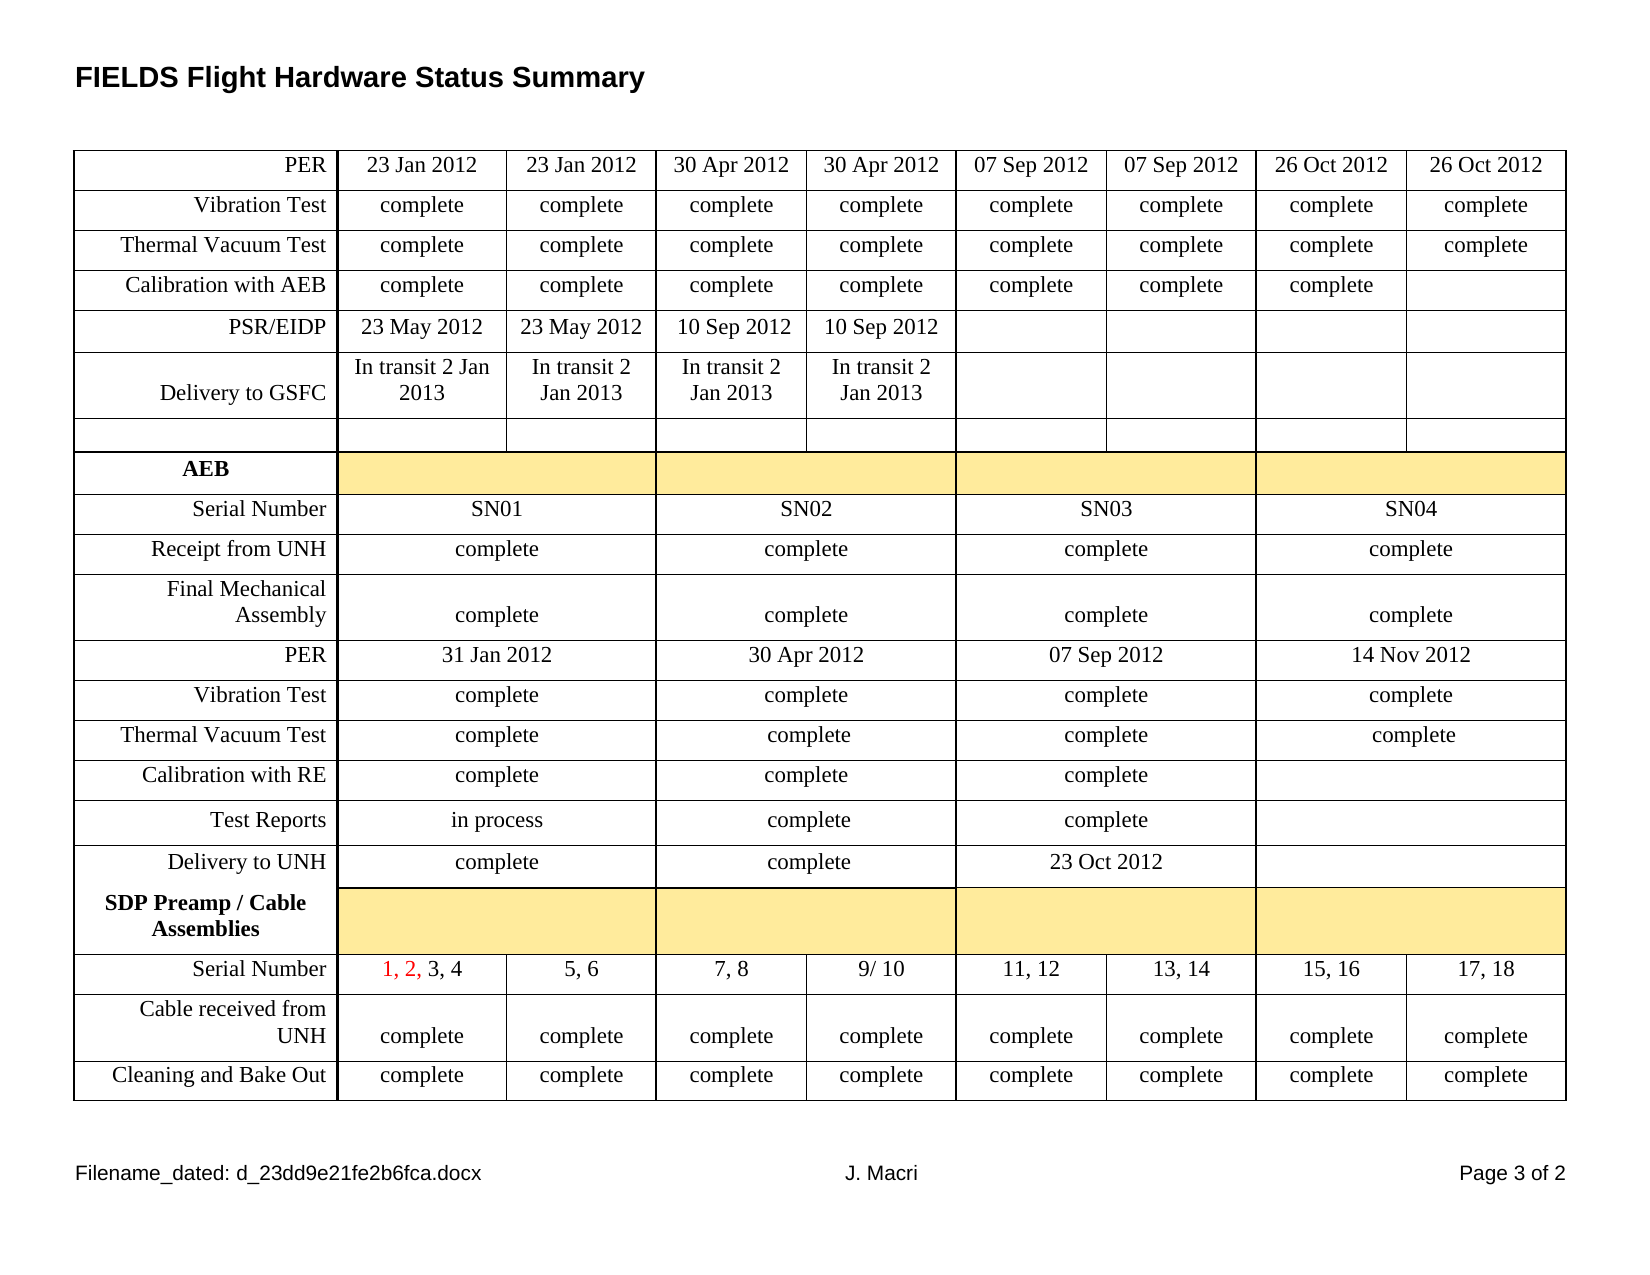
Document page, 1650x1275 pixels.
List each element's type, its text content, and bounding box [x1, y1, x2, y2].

table_cell Delivery to UNH [75, 846, 336, 887]
table_cell complete [657, 721, 955, 760]
table_cell complete [1407, 231, 1565, 270]
table_cell complete [657, 761, 955, 800]
table_cell complete [807, 1062, 955, 1100]
table_cell In transit 2 Jan 2013 [657, 353, 806, 418]
table_cell Calibration with AEB [75, 271, 336, 309]
table_cell 23 May 2012 [339, 311, 506, 352]
table_cell [1257, 801, 1565, 845]
table_cell In transit 2 Jan 2013 [339, 353, 506, 418]
table_cell complete [957, 801, 1255, 845]
table_cell SDP Preamp / Cable Assemblies [75, 887, 336, 954]
table_cell complete [657, 271, 806, 309]
table_cell complete [507, 995, 655, 1061]
table_cell complete [339, 681, 655, 720]
table_cell complete [957, 271, 1106, 309]
table_cell complete [339, 1062, 506, 1100]
table_cell [1257, 846, 1565, 887]
table_cell complete [957, 995, 1106, 1061]
table_cell complete [339, 191, 506, 230]
table_cell complete [1107, 1062, 1255, 1100]
table_cell complete [1107, 995, 1255, 1061]
table_cell complete [1407, 995, 1565, 1061]
table_cell complete [657, 846, 955, 887]
table_cell complete [1407, 191, 1565, 230]
table_cell [1257, 353, 1406, 418]
table_cell complete [339, 995, 506, 1061]
table_cell 10 Sep 2012 [657, 311, 806, 352]
table_cell [657, 419, 806, 451]
table_cell 9/ 10 [807, 955, 955, 994]
table_cell complete [957, 535, 1255, 574]
table_cell complete [957, 721, 1255, 760]
table_cell PER [75, 151, 336, 190]
table_cell Delivery to GSFC [75, 353, 336, 418]
table_cell 30 Apr 2012 [657, 151, 806, 190]
table_cell 07 Sep 2012 [957, 641, 1255, 680]
table_cell complete [507, 231, 655, 270]
table_cell [1407, 419, 1565, 451]
table_cell complete [507, 271, 655, 309]
table_cell [957, 888, 1255, 954]
table_cell PER [75, 641, 336, 680]
table_cell complete [957, 1062, 1106, 1100]
table_cell Final Mechanical Assembly [75, 575, 336, 640]
table_cell 14 Nov 2012 [1257, 641, 1565, 680]
table_cell [1257, 888, 1406, 954]
table_cell [339, 453, 655, 494]
table_cell complete [1107, 231, 1255, 270]
table_cell SN01 [339, 495, 655, 534]
table_cell 23 Jan 2012 [507, 151, 655, 190]
table_cell [1257, 419, 1406, 451]
table_cell 17, 18 [1407, 955, 1565, 994]
table_cell [507, 419, 655, 451]
table_cell Thermal Vacuum Test [75, 721, 336, 760]
table_cell 5, 6 [507, 955, 655, 994]
table_cell [957, 353, 1106, 418]
table_cell [657, 453, 955, 494]
table_cell complete [957, 231, 1106, 270]
table_cell 23 Oct 2012 [957, 846, 1255, 887]
table_cell [807, 419, 955, 451]
table_cell Serial Number [75, 955, 336, 994]
table_cell In transit 2 Jan 2013 [807, 353, 955, 418]
table_cell 26 Oct 2012 [1257, 151, 1406, 190]
table_cell [1407, 311, 1565, 352]
table_cell [1407, 353, 1565, 418]
table_cell in process [339, 801, 655, 845]
table_cell Receipt from UNH [75, 535, 336, 574]
table_cell [1257, 761, 1565, 800]
table_cell 07 Sep 2012 [1107, 151, 1255, 190]
table_cell complete [957, 761, 1255, 800]
table_cell [1257, 311, 1406, 352]
table_cell complete [339, 721, 655, 760]
table_cell complete [339, 761, 655, 800]
table_cell complete [657, 575, 955, 640]
table_cell complete [1107, 271, 1255, 309]
table_cell complete [657, 801, 955, 845]
table_cell [1406, 453, 1565, 494]
table_cell [657, 889, 955, 954]
table_cell 11, 12 [957, 955, 1106, 994]
table_cell AEB [75, 453, 336, 494]
table_cell complete [1257, 721, 1565, 760]
table_cell complete [1257, 681, 1565, 720]
table_cell [1107, 353, 1255, 418]
table_cell complete [507, 191, 655, 230]
table_cell complete [339, 231, 506, 270]
table_cell 26 Oct 2012 [1407, 151, 1565, 190]
table_cell complete [339, 535, 655, 574]
table_cell 23 Jan 2012 [339, 151, 506, 190]
table_cell 13, 14 [1107, 955, 1255, 994]
table_cell complete [1257, 191, 1406, 230]
table_cell Vibration Test [75, 191, 336, 230]
table_cell [957, 453, 1255, 494]
table_cell [1406, 888, 1565, 954]
table_cell complete [657, 681, 955, 720]
table_cell complete [1257, 271, 1406, 309]
table_cell [339, 889, 655, 954]
table_cell PSR/EIDP [75, 311, 336, 352]
table_cell 07 Sep 2012 [957, 151, 1106, 190]
table_cell SN04 [1257, 495, 1565, 534]
table_cell complete [807, 191, 955, 230]
table_cell complete [657, 1062, 806, 1100]
table_cell complete [339, 271, 506, 309]
table_cell Calibration with RE [75, 761, 336, 800]
table_cell [1257, 453, 1406, 494]
table_cell Test Reports [75, 801, 336, 845]
table_cell complete [657, 995, 806, 1061]
table_cell 23 May 2012 [507, 311, 655, 352]
table_cell 30 Apr 2012 [657, 641, 955, 680]
table_cell complete [1257, 575, 1565, 640]
table_cell In transit 2 Jan 2013 [507, 353, 655, 418]
table_cell 10 Sep 2012 [807, 311, 955, 352]
table_cell complete [1107, 191, 1255, 230]
table_cell [957, 419, 1106, 451]
table_cell 15, 16 [1257, 955, 1406, 994]
table_cell complete [807, 231, 955, 270]
table_cell Thermal Vacuum Test [75, 231, 336, 270]
table_cell complete [1257, 535, 1565, 574]
table_cell SN03 [957, 495, 1255, 534]
table_cell 1, 2, 3, 4 [339, 955, 506, 994]
table_cell [1107, 419, 1255, 451]
table_cell complete [807, 271, 955, 309]
table_cell [1107, 311, 1255, 352]
table_cell [957, 311, 1106, 352]
table_cell complete [807, 995, 955, 1061]
table_cell 7, 8 [657, 955, 806, 994]
table_cell complete [657, 191, 806, 230]
table_cell complete [1257, 1062, 1406, 1100]
table_cell SN02 [657, 495, 955, 534]
table_cell 30 Apr 2012 [807, 151, 955, 190]
table_cell Cable received from UNH [75, 995, 336, 1061]
table_cell complete [957, 681, 1255, 720]
table_cell complete [657, 535, 955, 574]
table_cell [339, 419, 506, 451]
table_cell complete [507, 1062, 655, 1100]
table_cell complete [1407, 1062, 1565, 1100]
table_cell complete [1257, 231, 1406, 270]
table_cell Cleaning and Bake Out [75, 1062, 336, 1100]
table_cell [1407, 271, 1565, 309]
table_cell [75, 419, 336, 451]
table_cell complete [339, 846, 655, 887]
table_cell complete [657, 231, 806, 270]
table_cell complete [957, 191, 1106, 230]
table_cell Vibration Test [75, 681, 336, 720]
table_cell complete [1257, 995, 1406, 1061]
table_cell complete [339, 575, 655, 640]
table_cell complete [957, 575, 1255, 640]
table_cell 31 Jan 2012 [339, 641, 655, 680]
table_cell Serial Number [75, 495, 336, 534]
